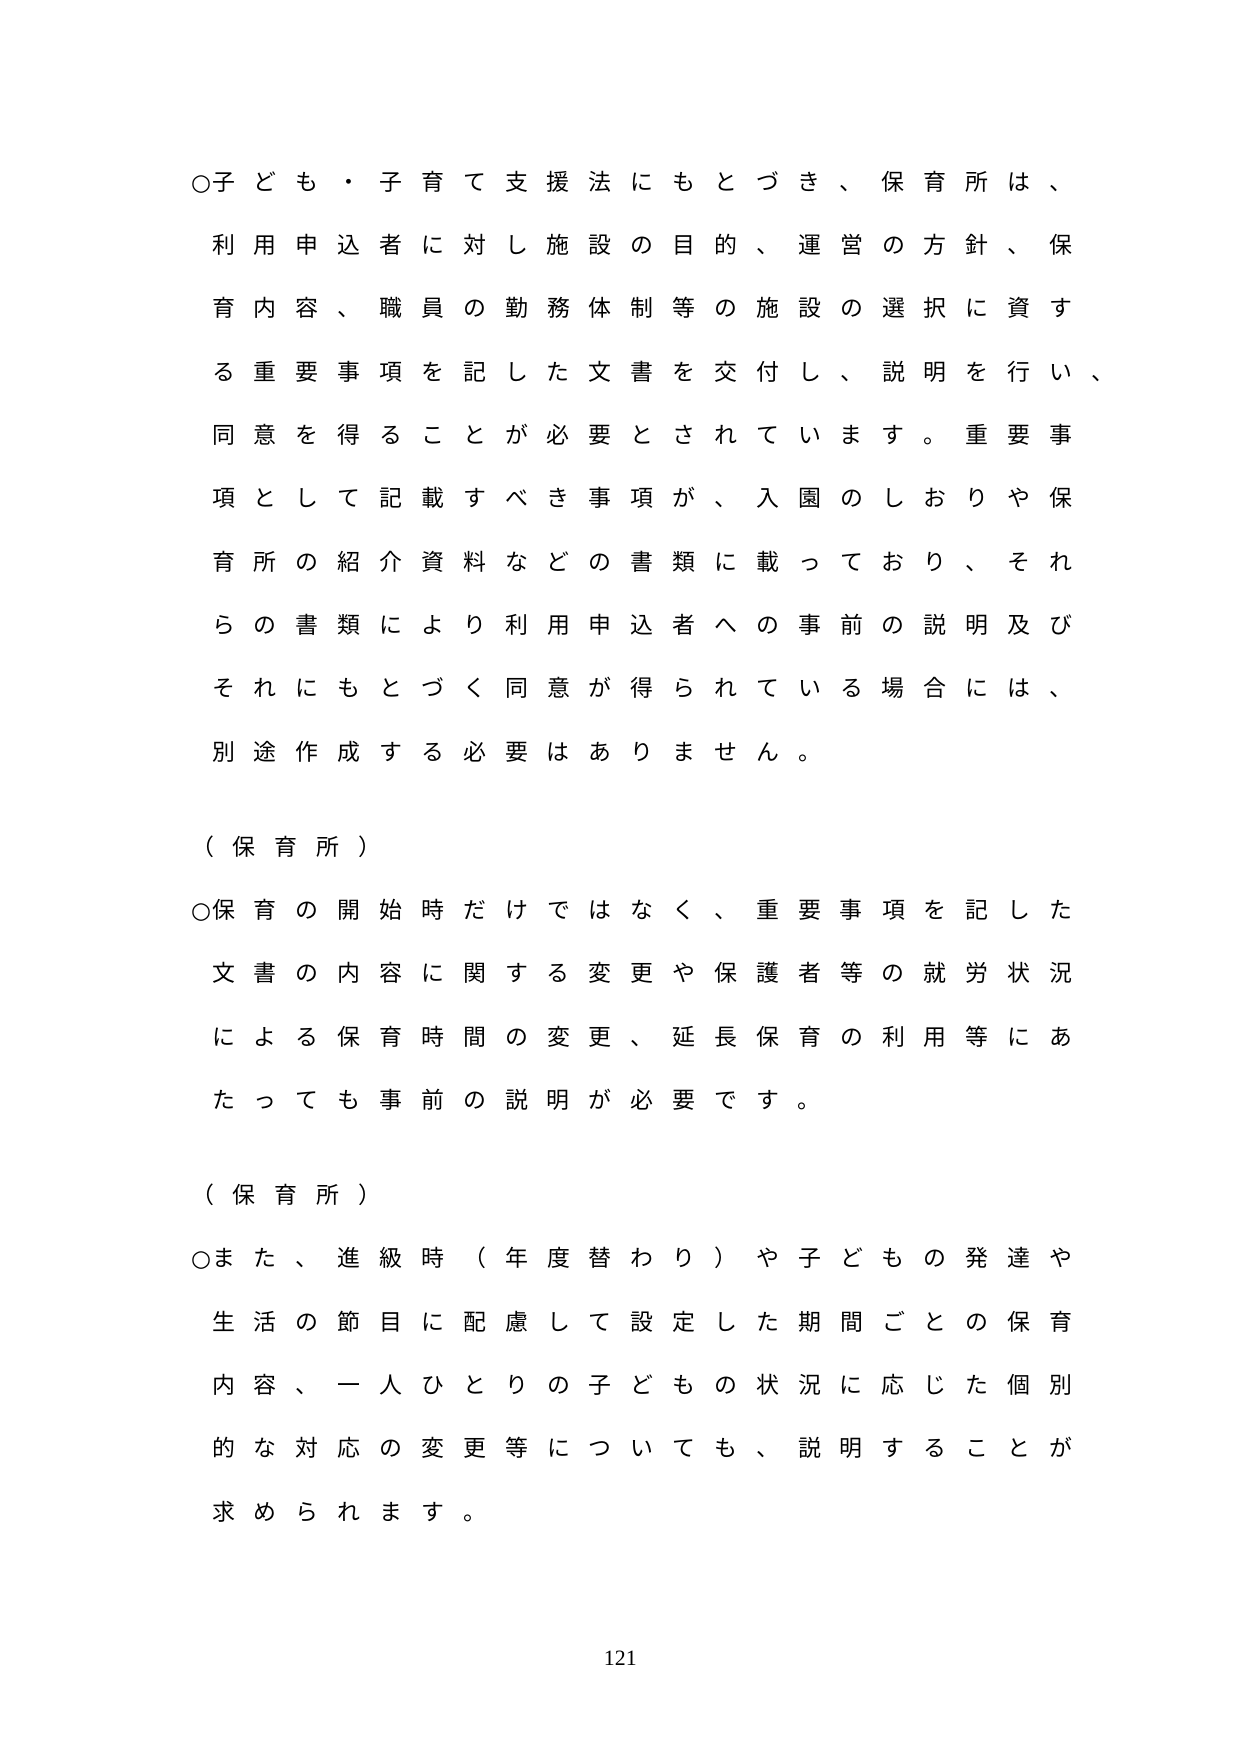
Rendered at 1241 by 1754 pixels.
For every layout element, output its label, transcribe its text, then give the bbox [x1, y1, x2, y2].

text ○保育の開始時だけではなく、重要事項を記した文書の内容に関する変更や保護者等の就労状況による保育時間の変更、延長保育の利用等にあたっても事前の説明が必要です。 [170, 877, 1091, 1130]
text ○また、進級時（年度替わり）や子どもの発達や生活の節目に配慮して設定した期間ごとの保育内容、一人ひとりの子どもの状況に応じた個別的な対応の変更等についても、説明することが求められます。 [170, 1225, 1091, 1542]
text ○子ども・子育て支援法にもとづき、保育所は、利用申込者に対し施設の目的、運営の方針、保育内容、職員の勤務体制等の施設の選択に資する重要事項を記した文書を交付し、説明を行い、同意を得ることが必要とされています。重要事項として記載すべき事項が、入園のしおりや保育所の紹介資料などの書類に載っており、それらの書類により利用申込者への事前の説明及びそれにもとづく同意が得られている場合には、別途作成する必要はありません。 [170, 149, 1091, 782]
text （保育所） [149, 814, 1091, 877]
text （保育所） [149, 1162, 1091, 1225]
